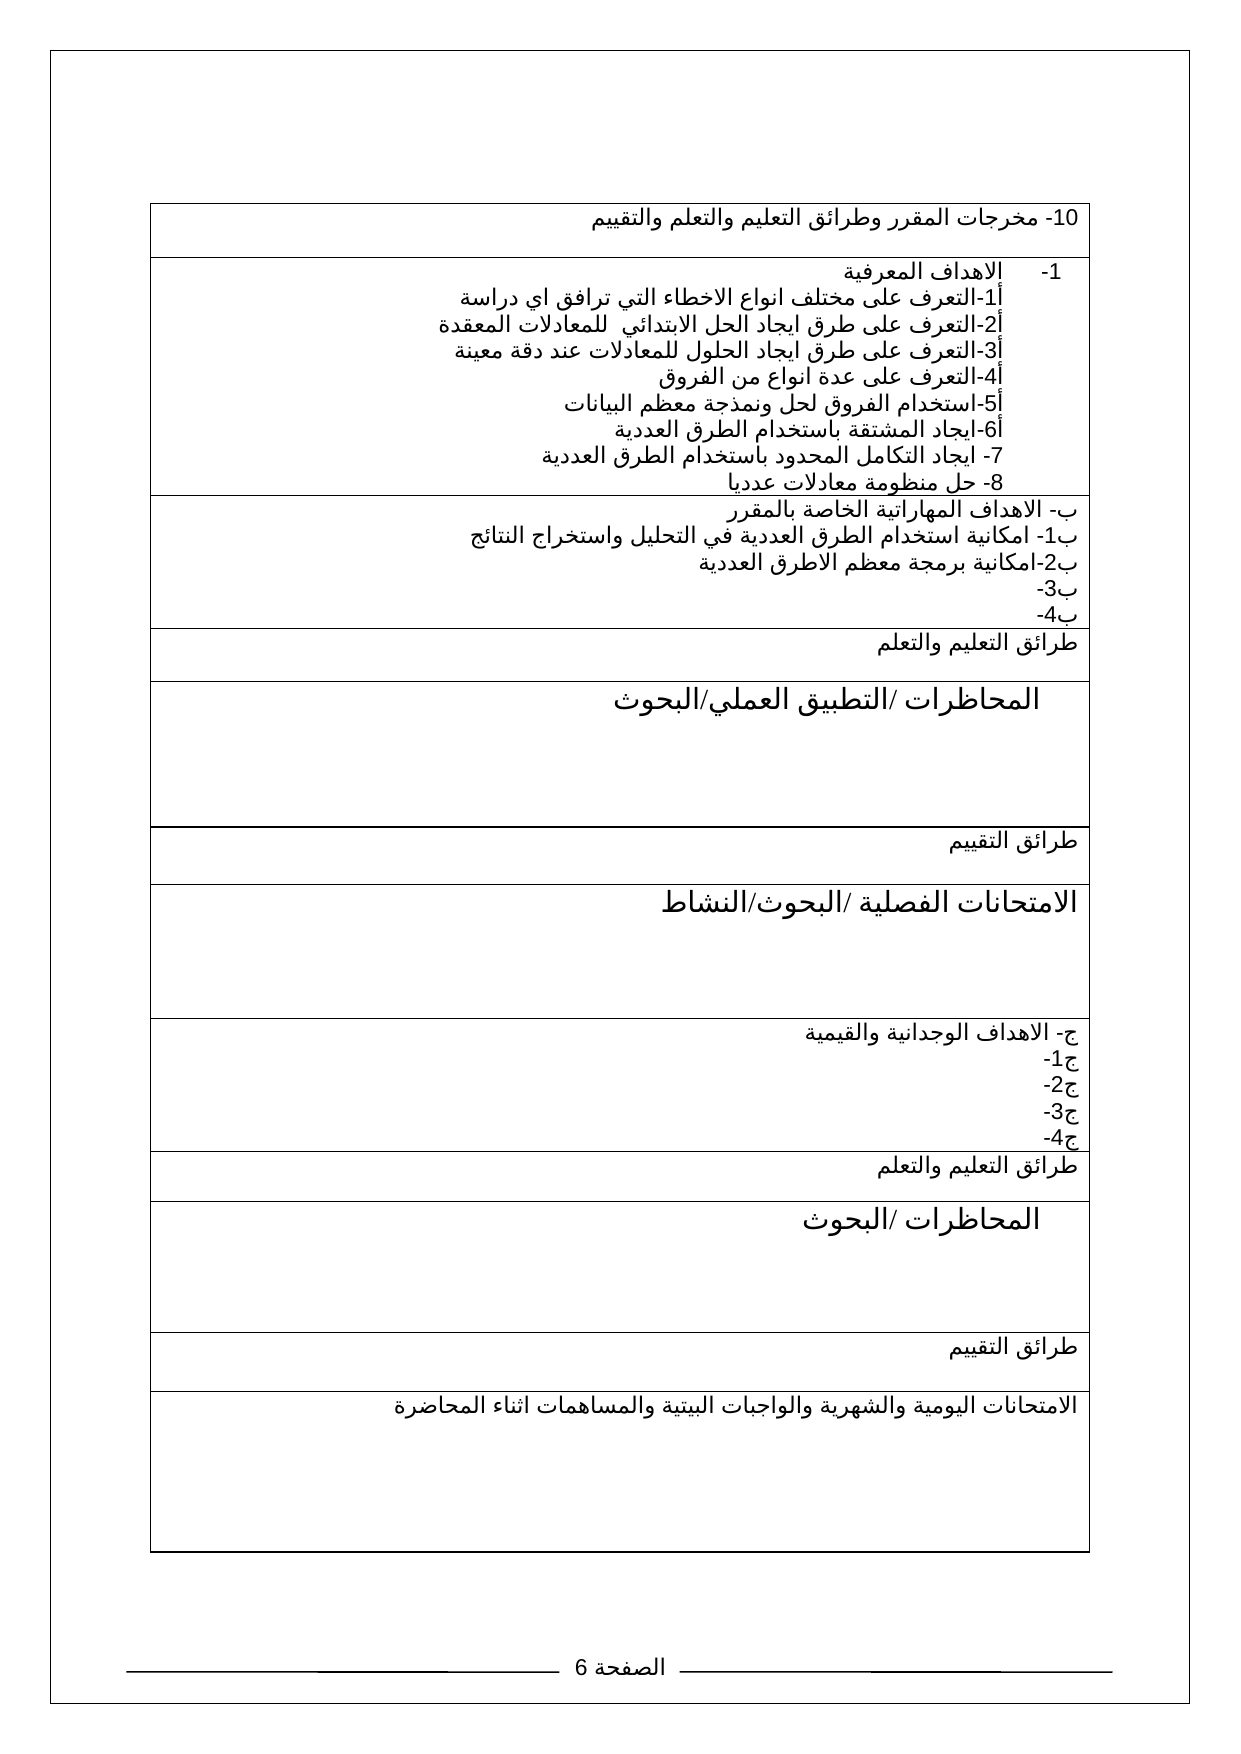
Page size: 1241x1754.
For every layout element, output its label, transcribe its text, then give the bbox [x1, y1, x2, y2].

table_cell الامتحانات الفصلية /البحوث/النشاط [151, 885, 1089, 1018]
table_header 10- مخرجات المقرر وطرائق التعليم والتعلم والتقييم [151, 204, 1089, 257]
table_cell طرائق التعليم والتعلم [151, 1152, 1089, 1201]
table_cell ج- الاهداف الوجدانية والقيمية ج1- ج2- ج3- ج4- [151, 1019, 1089, 1151]
table_cell طرائق التقييم [151, 1333, 1089, 1391]
table_cell طرائق التعليم والتعلم [151, 629, 1089, 681]
table_cell المحاظرات /التطبيق العملي/البحوث [151, 682, 1089, 826]
table_cell طرائق التقييم [151, 828, 1089, 884]
table_cell الاهداف المعرفية أ1-التعرف على مختلف انواع الاخطاء التي ترافق اي دراسة أ2-التعرف على طرق ايجاد الحل الابتدائي للمعادلات المعقدة أ3-التعرف على طرق ايجاد الحلول للمعادلات عند دقة معينة أ4-التعرف على عدة انواع من الفروق أ5-استخدام الفروق لحل ونمذجة معظم البيانات أ6-ايجاد المشتقة باستخدام الطرق العددية 7- ايجاد التكامل المحدود باستخدام الطرق العددية 8- حل منظومة معادلات عدديا [151, 258, 1089, 495]
table_cell الامتحانات اليومية والشهرية والواجبات البيتية والمساهمات اثناء المحاضرة [151, 1392, 1089, 1551]
table_cell المحاظرات /البحوث [151, 1202, 1089, 1332]
table_cell ب- الاهداف المهاراتية الخاصة بالمقرر ب1- امكانية استخدام الطرق العددية في التحليل واستخراج النتائج ب2-امكانية برمجة معظم الاطرق العددية ب3- ب4- [151, 496, 1089, 628]
